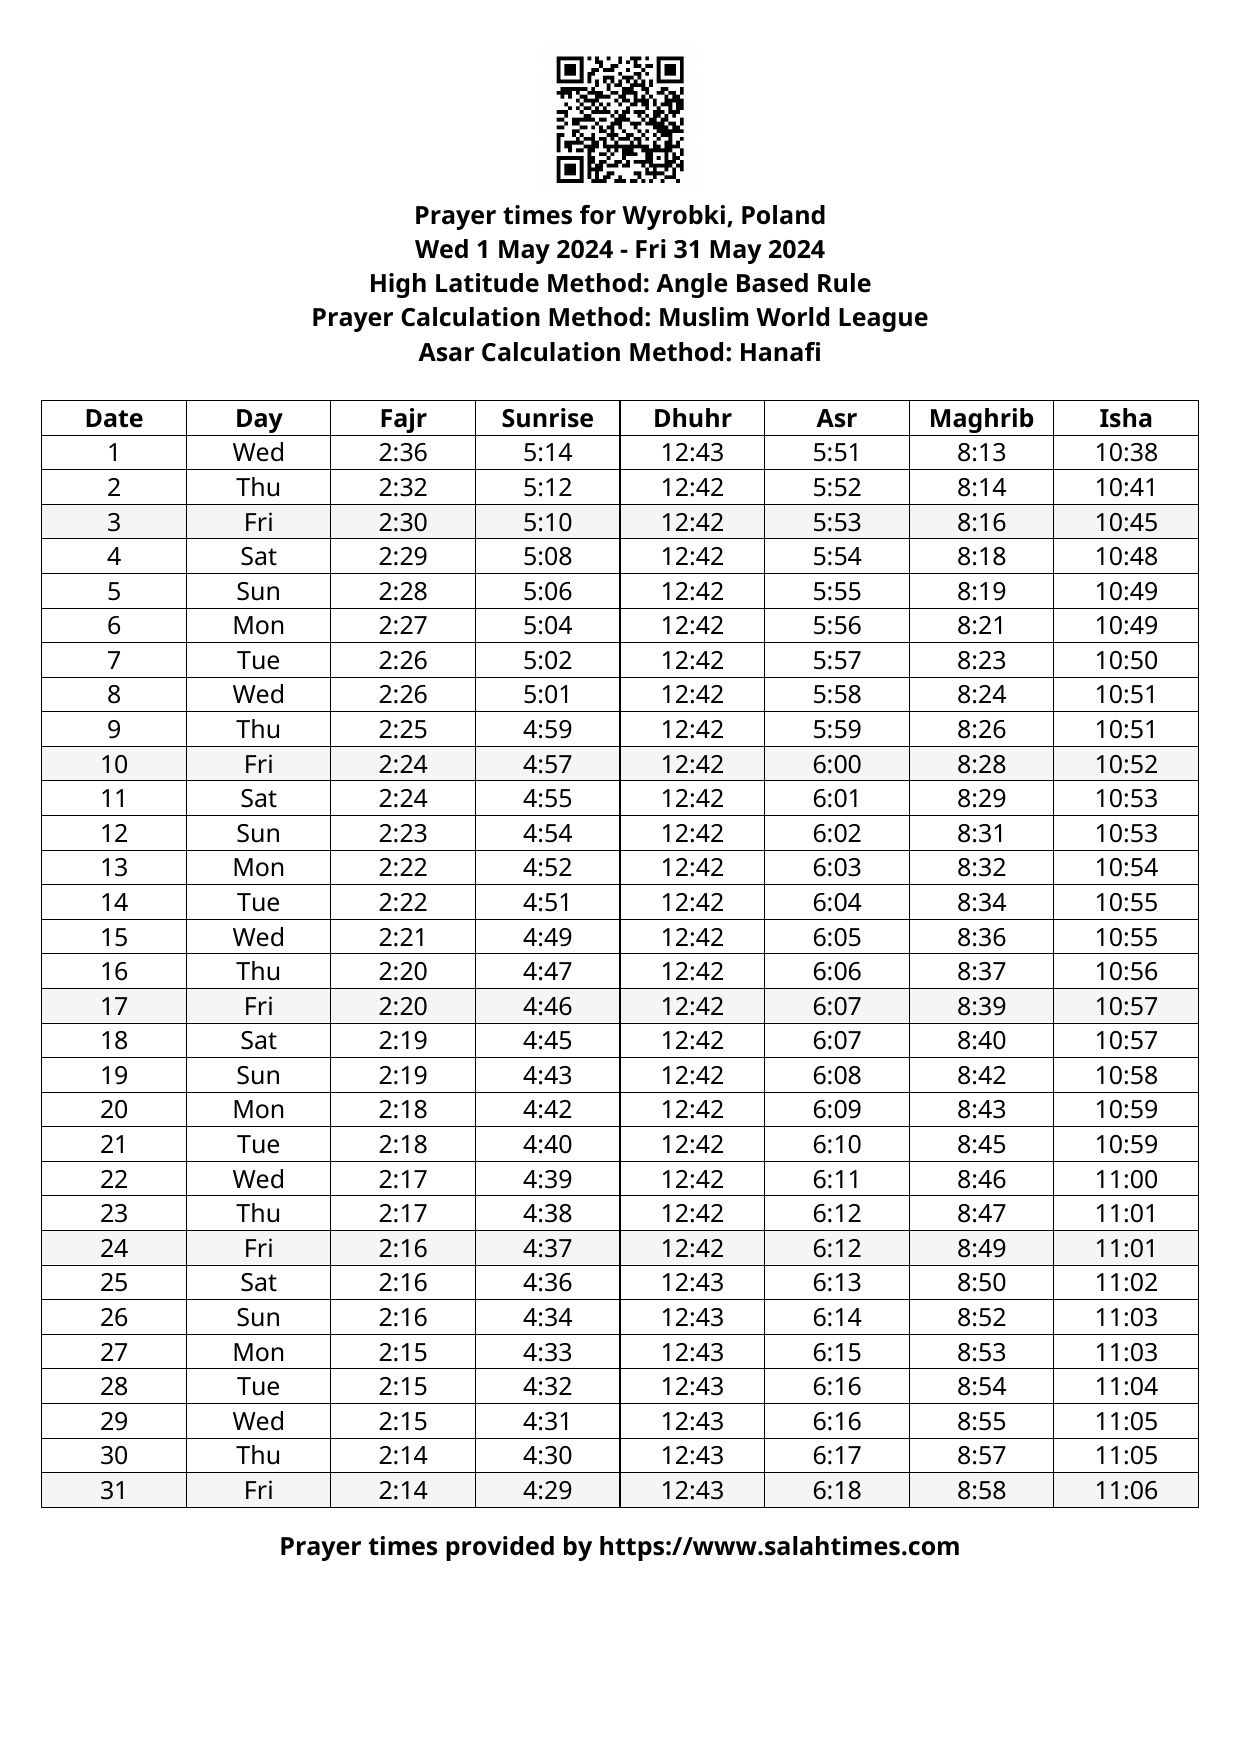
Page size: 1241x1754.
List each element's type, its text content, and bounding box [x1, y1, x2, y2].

table_cell 24 [42, 1231, 186, 1264]
table_cell 2:27 [331, 609, 475, 642]
table_cell 8:39 [910, 989, 1053, 1022]
table_cell 12:42 [621, 954, 764, 988]
table_cell Sat [187, 1266, 330, 1299]
table_header Date [42, 401, 186, 434]
table_cell 10:49 [1054, 574, 1198, 607]
table_cell 4:54 [476, 816, 619, 849]
table_cell 5:54 [765, 539, 909, 573]
table_cell 9 [42, 712, 186, 746]
table_cell 10:45 [1054, 505, 1198, 538]
table_cell 11:05 [1054, 1404, 1198, 1437]
table_cell 29 [42, 1404, 186, 1437]
table_cell 6:12 [765, 1231, 909, 1264]
table_cell 6 [42, 609, 186, 642]
table_cell Wed [187, 920, 330, 953]
table_cell 8:43 [910, 1093, 1053, 1126]
table_cell 4:42 [476, 1093, 619, 1126]
table_cell Wed [187, 678, 330, 711]
table_cell 10:58 [1054, 1058, 1198, 1092]
table_cell 6:06 [765, 954, 909, 988]
table_cell Sat [187, 1024, 330, 1057]
table_cell 10:41 [1054, 470, 1198, 504]
table_cell 11:01 [1054, 1196, 1198, 1230]
table_cell 2:25 [331, 712, 475, 746]
table_cell 2 [42, 470, 186, 504]
table_cell 2:15 [331, 1369, 475, 1403]
table_cell 8:18 [910, 539, 1053, 573]
table_cell 5:01 [476, 678, 619, 711]
text Prayer times for Wyrobki, Poland [42, 198, 1198, 232]
table_cell 19 [42, 1058, 186, 1092]
table_cell 12:42 [621, 712, 764, 746]
table_cell 11:03 [1054, 1300, 1198, 1334]
table_cell 3 [42, 505, 186, 538]
table_cell 4:47 [476, 954, 619, 988]
table_cell 12:43 [621, 436, 764, 469]
table_cell Sun [187, 1058, 330, 1092]
table_cell 12:42 [621, 1162, 764, 1195]
table_cell 2:22 [331, 851, 475, 884]
table_cell Wed [187, 436, 330, 469]
table_cell 31 [42, 1473, 186, 1507]
table_cell 4:34 [476, 1300, 619, 1334]
table_cell 4:46 [476, 989, 619, 1022]
table_cell 2:14 [331, 1439, 475, 1472]
table_cell 4 [42, 539, 186, 573]
table_cell 10:55 [1054, 920, 1198, 953]
table_cell 8:32 [910, 851, 1053, 884]
table_cell 6:07 [765, 1024, 909, 1057]
table_cell 7 [42, 643, 186, 677]
table_cell 5:12 [476, 470, 619, 504]
table_cell 6:17 [765, 1439, 909, 1472]
table_cell 12:42 [621, 885, 764, 919]
table_cell 8:47 [910, 1196, 1053, 1230]
table_cell 12:42 [621, 816, 764, 849]
table_cell 10:54 [1054, 851, 1198, 884]
table_cell 2:36 [331, 436, 475, 469]
table_cell 4:36 [476, 1266, 619, 1299]
table_cell 6:04 [765, 885, 909, 919]
table_cell 5:53 [765, 505, 909, 538]
table_cell 6:15 [765, 1335, 909, 1368]
table_cell 4:51 [476, 885, 619, 919]
table_cell 2:20 [331, 989, 475, 1022]
table_cell 12:42 [621, 851, 764, 884]
table_cell 8:31 [910, 816, 1053, 849]
table_cell 10:55 [1054, 885, 1198, 919]
table_cell 11 [42, 781, 186, 815]
table_cell Tue [187, 1127, 330, 1161]
table_cell 2:23 [331, 816, 475, 849]
table_cell Thu [187, 1439, 330, 1472]
table_cell 5:56 [765, 609, 909, 642]
table_cell 4:31 [476, 1404, 619, 1437]
table_cell 12:42 [621, 1093, 764, 1126]
table_cell 12 [42, 816, 186, 849]
table_cell 8:55 [910, 1404, 1053, 1437]
table_header Sunrise [476, 401, 619, 434]
table_cell 2:32 [331, 470, 475, 504]
text Asar Calculation Method: Hanafi [42, 334, 1198, 368]
table_cell 8:57 [910, 1439, 1053, 1472]
table_cell 12:43 [621, 1439, 764, 1472]
table_cell 2:29 [331, 539, 475, 573]
table_cell Thu [187, 954, 330, 988]
text Prayer times provided by https://www.salahtimes.com [42, 1528, 1198, 1563]
table_cell Sat [187, 539, 330, 573]
table_cell 2:18 [331, 1127, 475, 1161]
table_cell Fri [187, 1473, 330, 1507]
table_cell Mon [187, 609, 330, 642]
table_cell 2:22 [331, 885, 475, 919]
table_cell 1 [42, 436, 186, 469]
table_cell Sun [187, 1300, 330, 1334]
table_cell 10:49 [1054, 609, 1198, 642]
table_cell 12:42 [621, 781, 764, 815]
table_cell 8:40 [910, 1024, 1053, 1057]
table_cell 8:29 [910, 781, 1053, 815]
table_cell 15 [42, 920, 186, 953]
table_cell 6:05 [765, 920, 909, 953]
table_cell 10 [42, 747, 186, 780]
table_cell 8:26 [910, 712, 1053, 746]
table_cell Tue [187, 1369, 330, 1403]
table_cell 2:30 [331, 505, 475, 538]
table_cell 8:37 [910, 954, 1053, 988]
table_cell 2:16 [331, 1300, 475, 1334]
table_cell 6:18 [765, 1473, 909, 1507]
table_cell 6:16 [765, 1369, 909, 1403]
text Prayer Calculation Method: Muslim World League [42, 300, 1198, 334]
table_cell 5:58 [765, 678, 909, 711]
table_cell 8:53 [910, 1335, 1053, 1368]
table_cell 11:01 [1054, 1231, 1198, 1264]
table_cell Mon [187, 1335, 330, 1368]
table_cell 8:21 [910, 609, 1053, 642]
table_cell Thu [187, 470, 330, 504]
table_cell 12:42 [621, 920, 764, 953]
table_cell 4:30 [476, 1439, 619, 1472]
text High Latitude Method: Angle Based Rule [42, 266, 1198, 300]
table_cell 10:53 [1054, 781, 1198, 815]
table_cell 2:24 [331, 781, 475, 815]
table_cell 14 [42, 885, 186, 919]
table_cell 10:50 [1054, 643, 1198, 677]
table_cell 21 [42, 1127, 186, 1161]
table_cell 6:13 [765, 1266, 909, 1299]
table_cell 4:55 [476, 781, 619, 815]
table_cell 13 [42, 851, 186, 884]
table_cell 2:17 [331, 1162, 475, 1195]
table_cell Sun [187, 816, 330, 849]
table_header Asr [765, 401, 909, 434]
table_cell 12:42 [621, 470, 764, 504]
table_cell Tue [187, 643, 330, 677]
table_cell 10:51 [1054, 678, 1198, 711]
table_cell 5:59 [765, 712, 909, 746]
table_cell 8:58 [910, 1473, 1053, 1507]
table_cell 2:16 [331, 1266, 475, 1299]
table_cell 12:42 [621, 1058, 764, 1092]
table_cell 12:42 [621, 1024, 764, 1057]
table_cell 5:06 [476, 574, 619, 607]
table_cell 11:00 [1054, 1162, 1198, 1195]
table_cell Sat [187, 781, 330, 815]
table_cell Mon [187, 851, 330, 884]
table_cell Wed [187, 1162, 330, 1195]
table_cell 12:43 [621, 1300, 764, 1334]
table_cell 5:08 [476, 539, 619, 573]
table_cell 12:43 [621, 1266, 764, 1299]
table_cell 2:26 [331, 643, 475, 677]
table_cell 11:02 [1054, 1266, 1198, 1299]
table_cell 2:19 [331, 1058, 475, 1092]
table_cell 8 [42, 678, 186, 711]
table_cell 4:52 [476, 851, 619, 884]
table_cell 4:39 [476, 1162, 619, 1195]
table_cell 6:01 [765, 781, 909, 815]
table_cell 4:38 [476, 1196, 619, 1230]
table_cell 10:59 [1054, 1127, 1198, 1161]
table_cell 11:06 [1054, 1473, 1198, 1507]
table_cell 8:34 [910, 885, 1053, 919]
table_cell 8:16 [910, 505, 1053, 538]
table_cell 6:08 [765, 1058, 909, 1092]
table_cell 2:17 [331, 1196, 475, 1230]
table_cell 8:50 [910, 1266, 1053, 1299]
table_cell Fri [187, 747, 330, 780]
table_cell 30 [42, 1439, 186, 1472]
table_cell 2:16 [331, 1231, 475, 1264]
table_cell 23 [42, 1196, 186, 1230]
table_cell 2:14 [331, 1473, 475, 1507]
table_cell 5:14 [476, 436, 619, 469]
table_cell 27 [42, 1335, 186, 1368]
table_cell 4:45 [476, 1024, 619, 1057]
table_cell 12:42 [621, 989, 764, 1022]
table_cell 4:40 [476, 1127, 619, 1161]
table_cell 12:42 [621, 609, 764, 642]
table_cell 4:32 [476, 1369, 619, 1403]
table_cell 6:10 [765, 1127, 909, 1161]
table_cell 8:28 [910, 747, 1053, 780]
table_cell 12:42 [621, 1231, 764, 1264]
table_cell 16 [42, 954, 186, 988]
table_header Day [187, 401, 330, 434]
table_cell 20 [42, 1093, 186, 1126]
table_cell 25 [42, 1266, 186, 1299]
table_cell 2:15 [331, 1335, 475, 1368]
table_cell 2:15 [331, 1404, 475, 1437]
table_cell 12:42 [621, 643, 764, 677]
table_cell 4:59 [476, 712, 619, 746]
table_cell 5:55 [765, 574, 909, 607]
table_cell 8:23 [910, 643, 1053, 677]
table_cell 12:42 [621, 747, 764, 780]
table_cell 2:28 [331, 574, 475, 607]
table_cell 10:38 [1054, 436, 1198, 469]
table_cell 6:03 [765, 851, 909, 884]
table_cell Fri [187, 989, 330, 1022]
table_cell 12:42 [621, 539, 764, 573]
table_cell 8:54 [910, 1369, 1053, 1403]
table_cell 5:04 [476, 609, 619, 642]
table_cell 6:07 [765, 989, 909, 1022]
table_cell 8:52 [910, 1300, 1053, 1334]
table_cell 5:02 [476, 643, 619, 677]
table_cell 8:46 [910, 1162, 1053, 1195]
table_cell 4:49 [476, 920, 619, 953]
table_cell 12:43 [621, 1369, 764, 1403]
table_cell Sun [187, 574, 330, 607]
table_cell 4:43 [476, 1058, 619, 1092]
table_cell 8:19 [910, 574, 1053, 607]
table_header Maghrib [910, 401, 1053, 434]
table_cell Thu [187, 712, 330, 746]
table_cell 10:56 [1054, 954, 1198, 988]
table_cell 2:21 [331, 920, 475, 953]
table_cell 28 [42, 1369, 186, 1403]
table_cell 4:29 [476, 1473, 619, 1507]
table_cell 26 [42, 1300, 186, 1334]
table_cell 8:45 [910, 1127, 1053, 1161]
table_cell 8:42 [910, 1058, 1053, 1092]
table_cell 12:43 [621, 1335, 764, 1368]
table_cell 6:11 [765, 1162, 909, 1195]
table_cell 8:14 [910, 470, 1053, 504]
text Wed 1 May 2024 - Fri 31 May 2024 [42, 232, 1198, 266]
table_cell 6:16 [765, 1404, 909, 1437]
table_cell 2:24 [331, 747, 475, 780]
table_cell 8:36 [910, 920, 1053, 953]
table_cell 10:57 [1054, 1024, 1198, 1057]
table_cell Fri [187, 505, 330, 538]
table_cell 12:42 [621, 505, 764, 538]
table_cell 5:57 [765, 643, 909, 677]
table_cell 6:02 [765, 816, 909, 849]
table_cell 8:49 [910, 1231, 1053, 1264]
table_cell 5:52 [765, 470, 909, 504]
table_cell 12:42 [621, 678, 764, 711]
table_cell 6:00 [765, 747, 909, 780]
table_cell 10:53 [1054, 816, 1198, 849]
table_cell 17 [42, 989, 186, 1022]
table_cell 12:43 [621, 1404, 764, 1437]
table_cell 11:04 [1054, 1369, 1198, 1403]
table_cell 22 [42, 1162, 186, 1195]
table_cell 18 [42, 1024, 186, 1057]
table_cell 6:09 [765, 1093, 909, 1126]
table_cell Thu [187, 1196, 330, 1230]
table_cell Mon [187, 1093, 330, 1126]
table_cell 6:14 [765, 1300, 909, 1334]
table_cell 5:10 [476, 505, 619, 538]
table_header Dhuhr [621, 401, 764, 434]
table_cell 5:51 [765, 436, 909, 469]
table_cell 10:57 [1054, 989, 1198, 1022]
table_header Fajr [331, 401, 475, 434]
table_cell 4:33 [476, 1335, 619, 1368]
table_cell Wed [187, 1404, 330, 1437]
table_cell 2:26 [331, 678, 475, 711]
table_cell 12:42 [621, 1196, 764, 1230]
table_cell 12:42 [621, 1127, 764, 1161]
table_cell 8:24 [910, 678, 1053, 711]
table_cell Fri [187, 1231, 330, 1264]
table_cell 5 [42, 574, 186, 607]
table_cell 4:37 [476, 1231, 619, 1264]
table_cell 10:48 [1054, 539, 1198, 573]
table_cell 2:19 [331, 1024, 475, 1057]
table_cell Tue [187, 885, 330, 919]
table_cell 10:52 [1054, 747, 1198, 780]
table_cell 12:43 [621, 1473, 764, 1507]
table_cell 6:12 [765, 1196, 909, 1230]
table_cell 11:05 [1054, 1439, 1198, 1472]
table_cell 2:18 [331, 1093, 475, 1126]
table_cell 10:59 [1054, 1093, 1198, 1126]
table_cell 12:42 [621, 574, 764, 607]
table_cell 4:57 [476, 747, 619, 780]
picture [542, 41, 699, 198]
table_cell 8:13 [910, 436, 1053, 469]
table_cell 10:51 [1054, 712, 1198, 746]
table_cell 11:03 [1054, 1335, 1198, 1368]
table_header Isha [1054, 401, 1198, 434]
table_cell 2:20 [331, 954, 475, 988]
